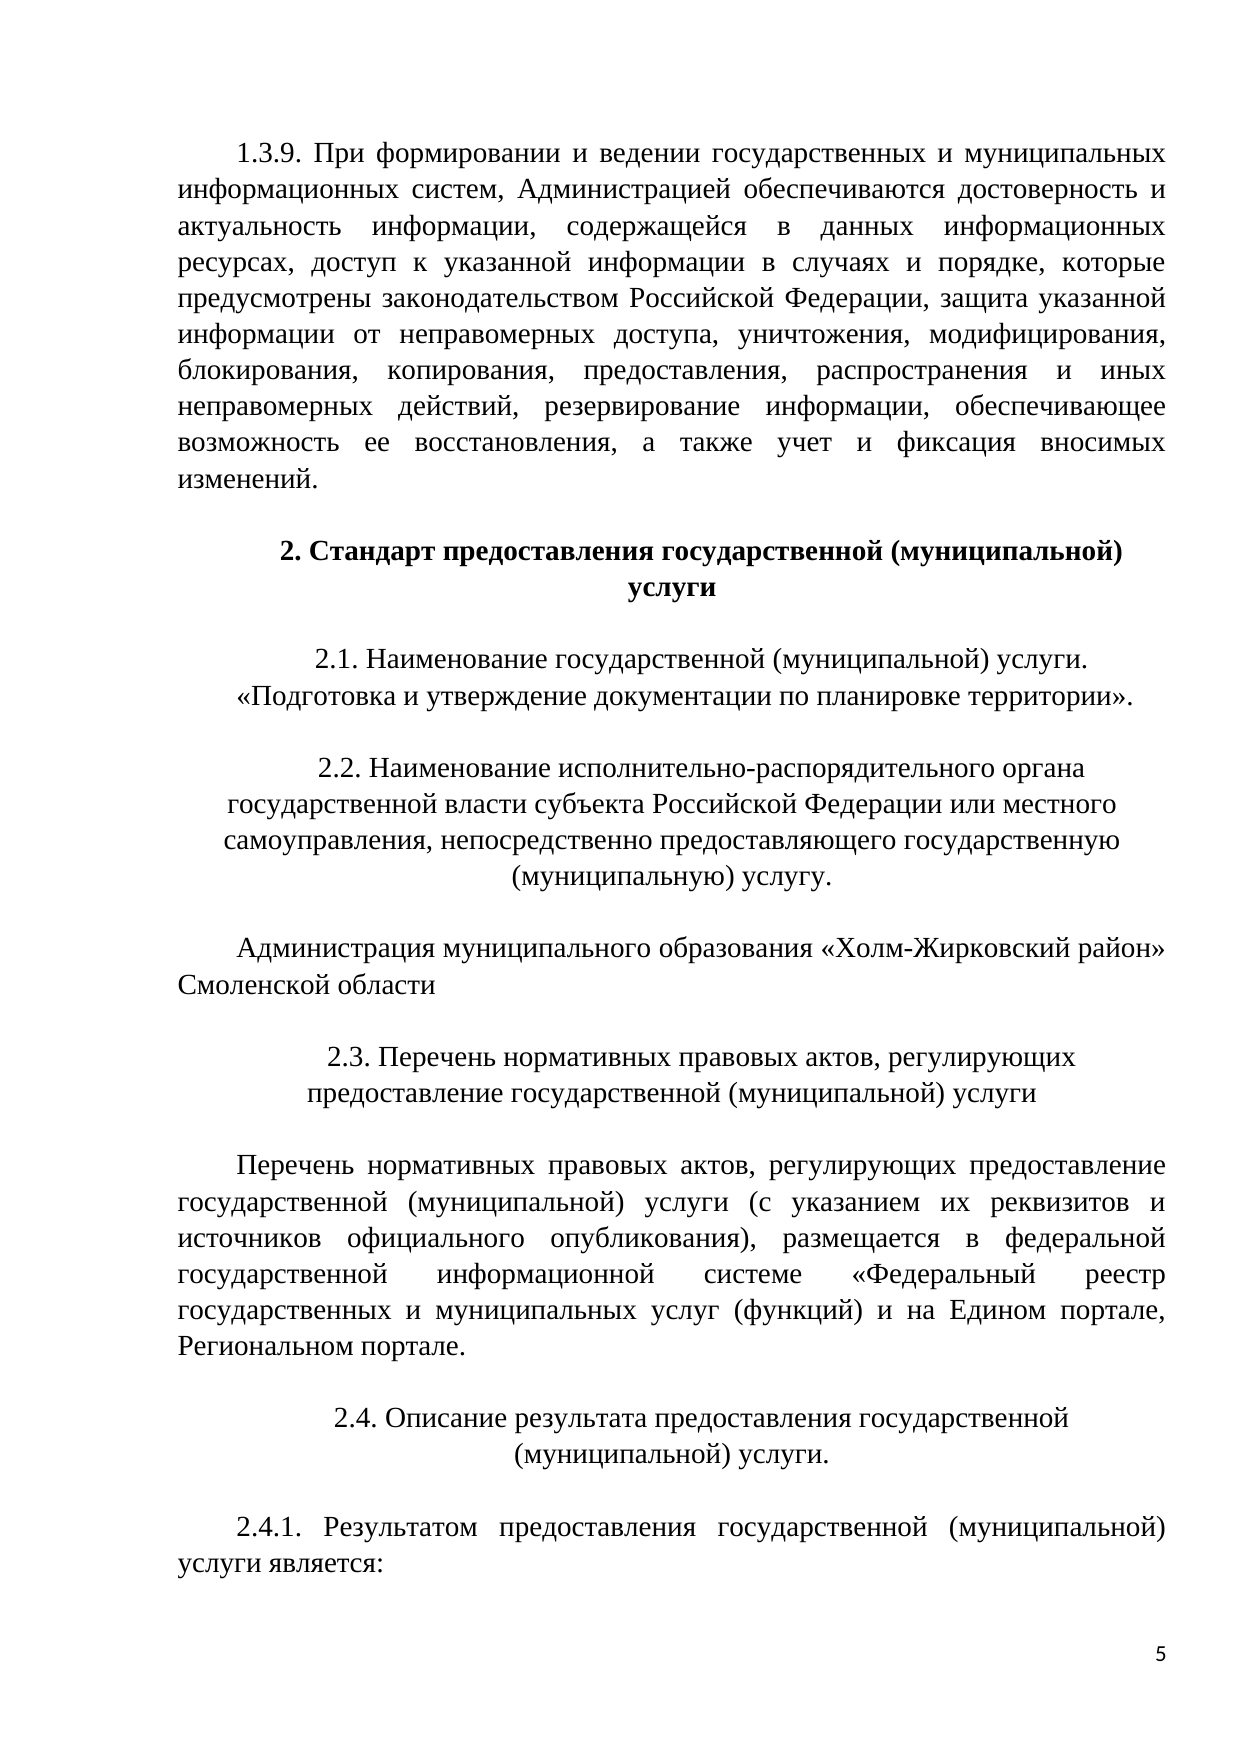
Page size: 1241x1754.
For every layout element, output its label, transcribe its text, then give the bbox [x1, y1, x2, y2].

text 2.3. Перечень нормативных правовых актов, регулирующих предоставление государственной (муниципальной) услуги [177, 1039, 1167, 1109]
text 2. Стандарт предоставления государственной (муниципальной) услуги [177, 533, 1167, 603]
text Перечень нормативных правовых актов, регулирующих предоставление государственной (муниципальной) услуги (с указанием их реквизитов и источников официального опубликования), размещается в федеральной государственной информационной системе «Федеральный реестр государственных и муниципальных услуг (функций) и на Едином портале, Региональном портале. [177, 1147, 1167, 1362]
text «Подготовка и утверждение документации по планировке территории». [177, 678, 1167, 711]
text 1.3.9. При формировании и ведении государственных и муниципальных информационных систем, Администрацией обеспечиваются достоверность и актуальность информации, содержащейся в данных информационных ресурсах, доступ к указанной информации в случаях и порядке, которые предусмотрены законодательством Российской Федерации, защита указанной информации от неправомерных доступа, уничтожения, модифицирования, блокирования, копирования, предоставления, распространения и иных неправомерных действий, резервирование информации, обеспечивающее возможность ее восстановления, а также учет и фиксация вносимых изменений. [177, 135, 1167, 494]
text 2.4.1. Результатом предоставления государственной (муниципальной) услуги является: [177, 1509, 1167, 1579]
text 2.4. Описание результата предоставления государственной (муниципальной) услуги. [177, 1401, 1167, 1470]
text 2.2. Наименование исполнительно-распорядительного органа государственной власти субъекта Российской Федерации или местного самоуправления, непосредственно предоставляющего государственную (муниципальную) услугу. [177, 750, 1167, 892]
text 2.1. Наименование государственной (муниципальной) услуги. [177, 641, 1167, 675]
text Администрация муниципального образования «Холм-Жирковский район» Смоленской области [177, 931, 1167, 1000]
